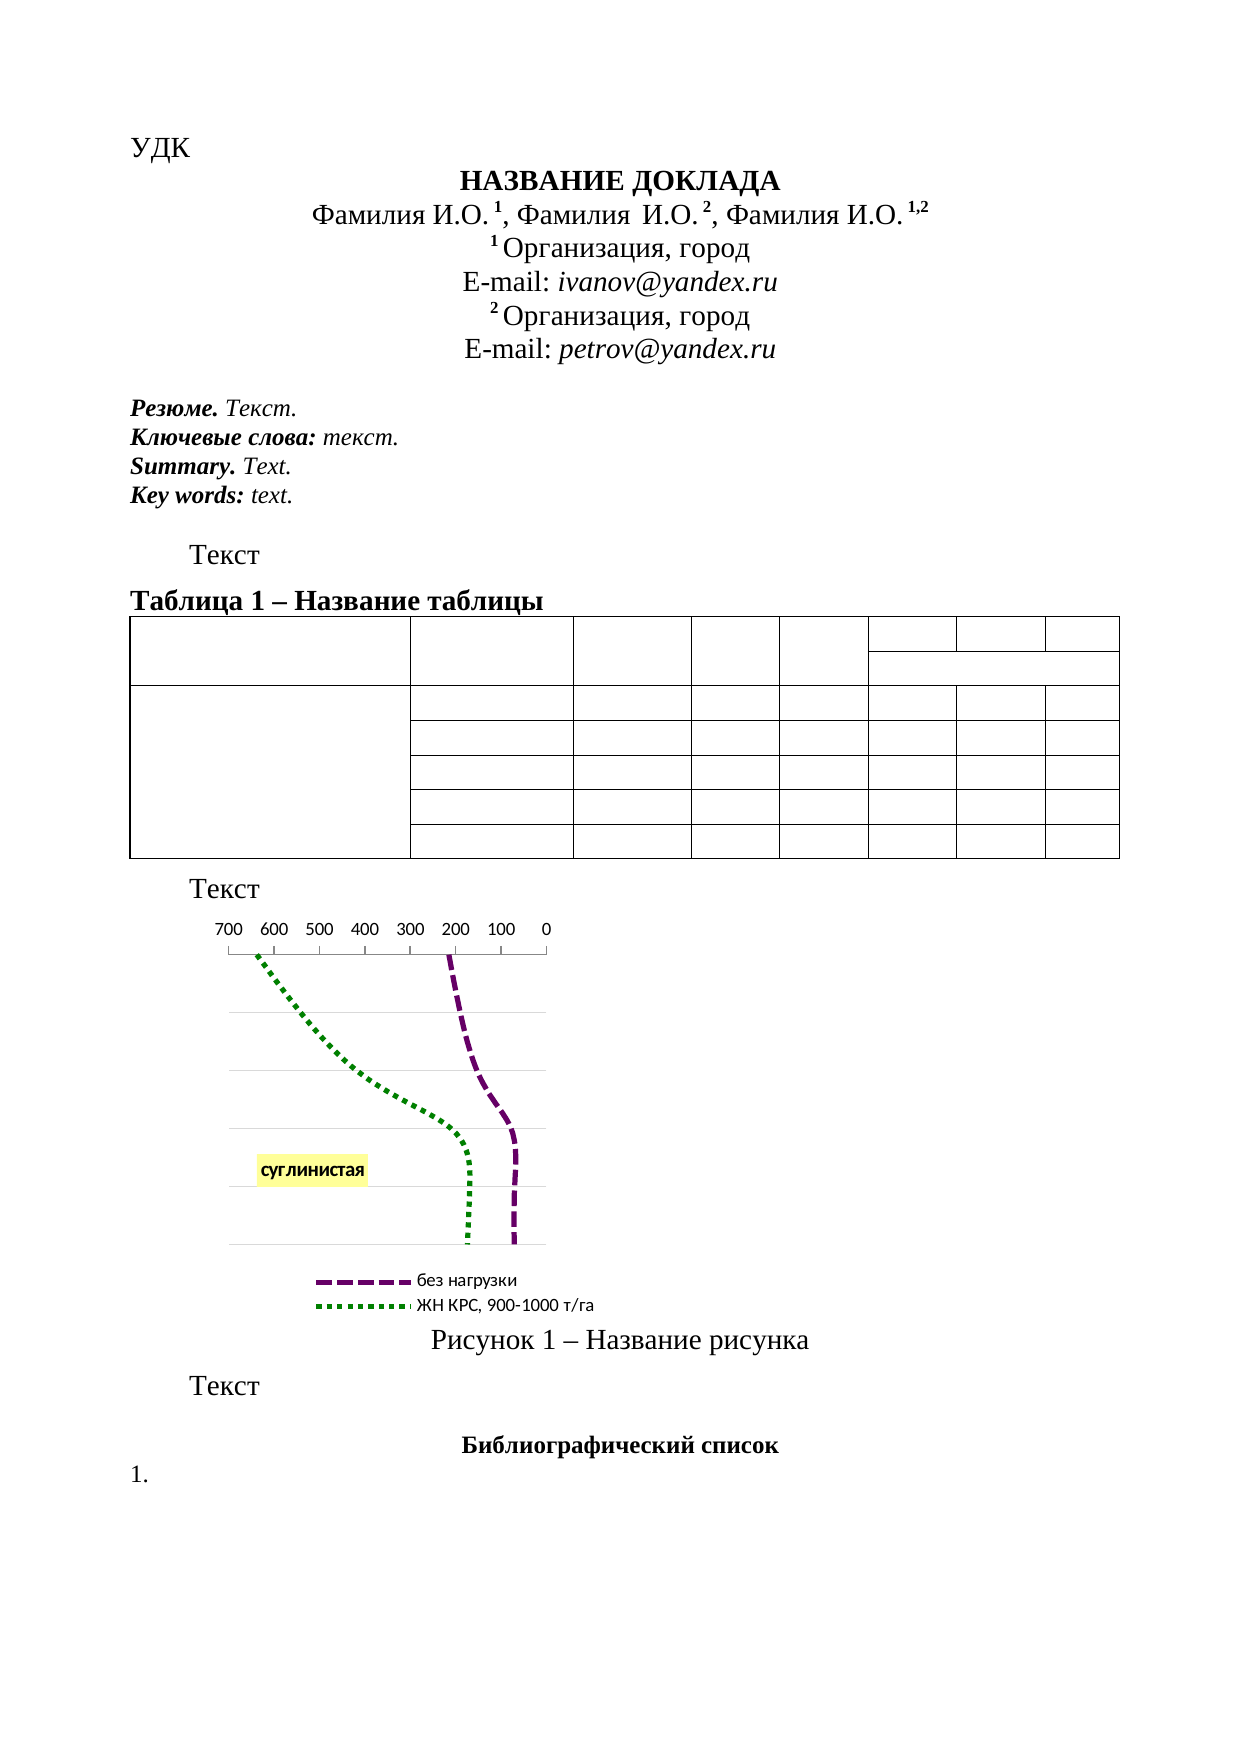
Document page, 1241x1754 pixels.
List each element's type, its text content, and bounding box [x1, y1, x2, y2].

text Текст [130, 871, 1110, 905]
table_cell [869, 652, 1119, 685]
table_header [692, 617, 779, 685]
text Ключевые слова: текст. [130, 422, 1110, 451]
text Фамилия И.О. 1, Фамилия И.О. 2, Фамилия И.О. 1,2 [130, 197, 1110, 231]
table_cell [869, 825, 956, 858]
text E-mail: petrov@yandex.ru [130, 331, 1110, 365]
table_cell [957, 790, 1045, 824]
table_cell [869, 790, 956, 824]
table_cell [780, 686, 868, 720]
table_cell [780, 790, 868, 824]
table_cell [411, 756, 573, 789]
table_header [411, 617, 573, 685]
table_header [780, 617, 868, 685]
text Рисунок 1 – Название рисунка [130, 1322, 1110, 1356]
table_cell [957, 686, 1045, 720]
table_cell [957, 756, 1045, 789]
table_cell [780, 721, 868, 754]
table_header [131, 617, 410, 685]
table_cell [574, 790, 691, 824]
text 2 Организация, город [130, 298, 1110, 331]
table_cell [411, 825, 573, 858]
text Summary. Text. [130, 451, 1110, 480]
table_cell [1046, 721, 1119, 754]
table_cell [574, 756, 691, 789]
table_cell [957, 721, 1045, 754]
table_cell [692, 790, 779, 824]
table_header [1046, 617, 1119, 651]
text Текст [130, 1368, 1110, 1402]
table_cell [411, 790, 573, 824]
table_cell [131, 686, 410, 858]
text Библиографический список [130, 1430, 1110, 1459]
text УДК [130, 130, 1110, 163]
table_cell [692, 721, 779, 754]
table_cell [1046, 790, 1119, 824]
text Текст [130, 537, 1110, 571]
table_cell [869, 721, 956, 754]
table_cell [1046, 825, 1119, 858]
table_cell [692, 686, 779, 720]
table_cell [411, 686, 573, 720]
text 1 Организация, город [130, 231, 1110, 264]
table_cell [411, 721, 573, 754]
table_cell [780, 825, 868, 858]
text Таблица 1 – Название таблицы [130, 583, 1110, 616]
table_header [574, 617, 691, 685]
table_header [869, 617, 956, 651]
table_cell [1046, 686, 1119, 720]
table_header [957, 617, 1045, 651]
table_cell [692, 756, 779, 789]
table_cell [574, 825, 691, 858]
table_cell [957, 825, 1045, 858]
table_cell [869, 686, 956, 720]
table_cell [1046, 756, 1119, 789]
table_cell [869, 756, 956, 789]
text E-mail: ivanov@yandex.ru [130, 264, 1110, 298]
text Key words: text. [130, 480, 1110, 508]
table_cell [692, 825, 779, 858]
table_cell [574, 686, 691, 720]
subtitle НАЗВАНИЕ ДОКЛАДА [130, 163, 1110, 197]
table_cell [574, 721, 691, 754]
text Резюме. Текст. [130, 393, 1110, 422]
table_cell [780, 756, 868, 789]
